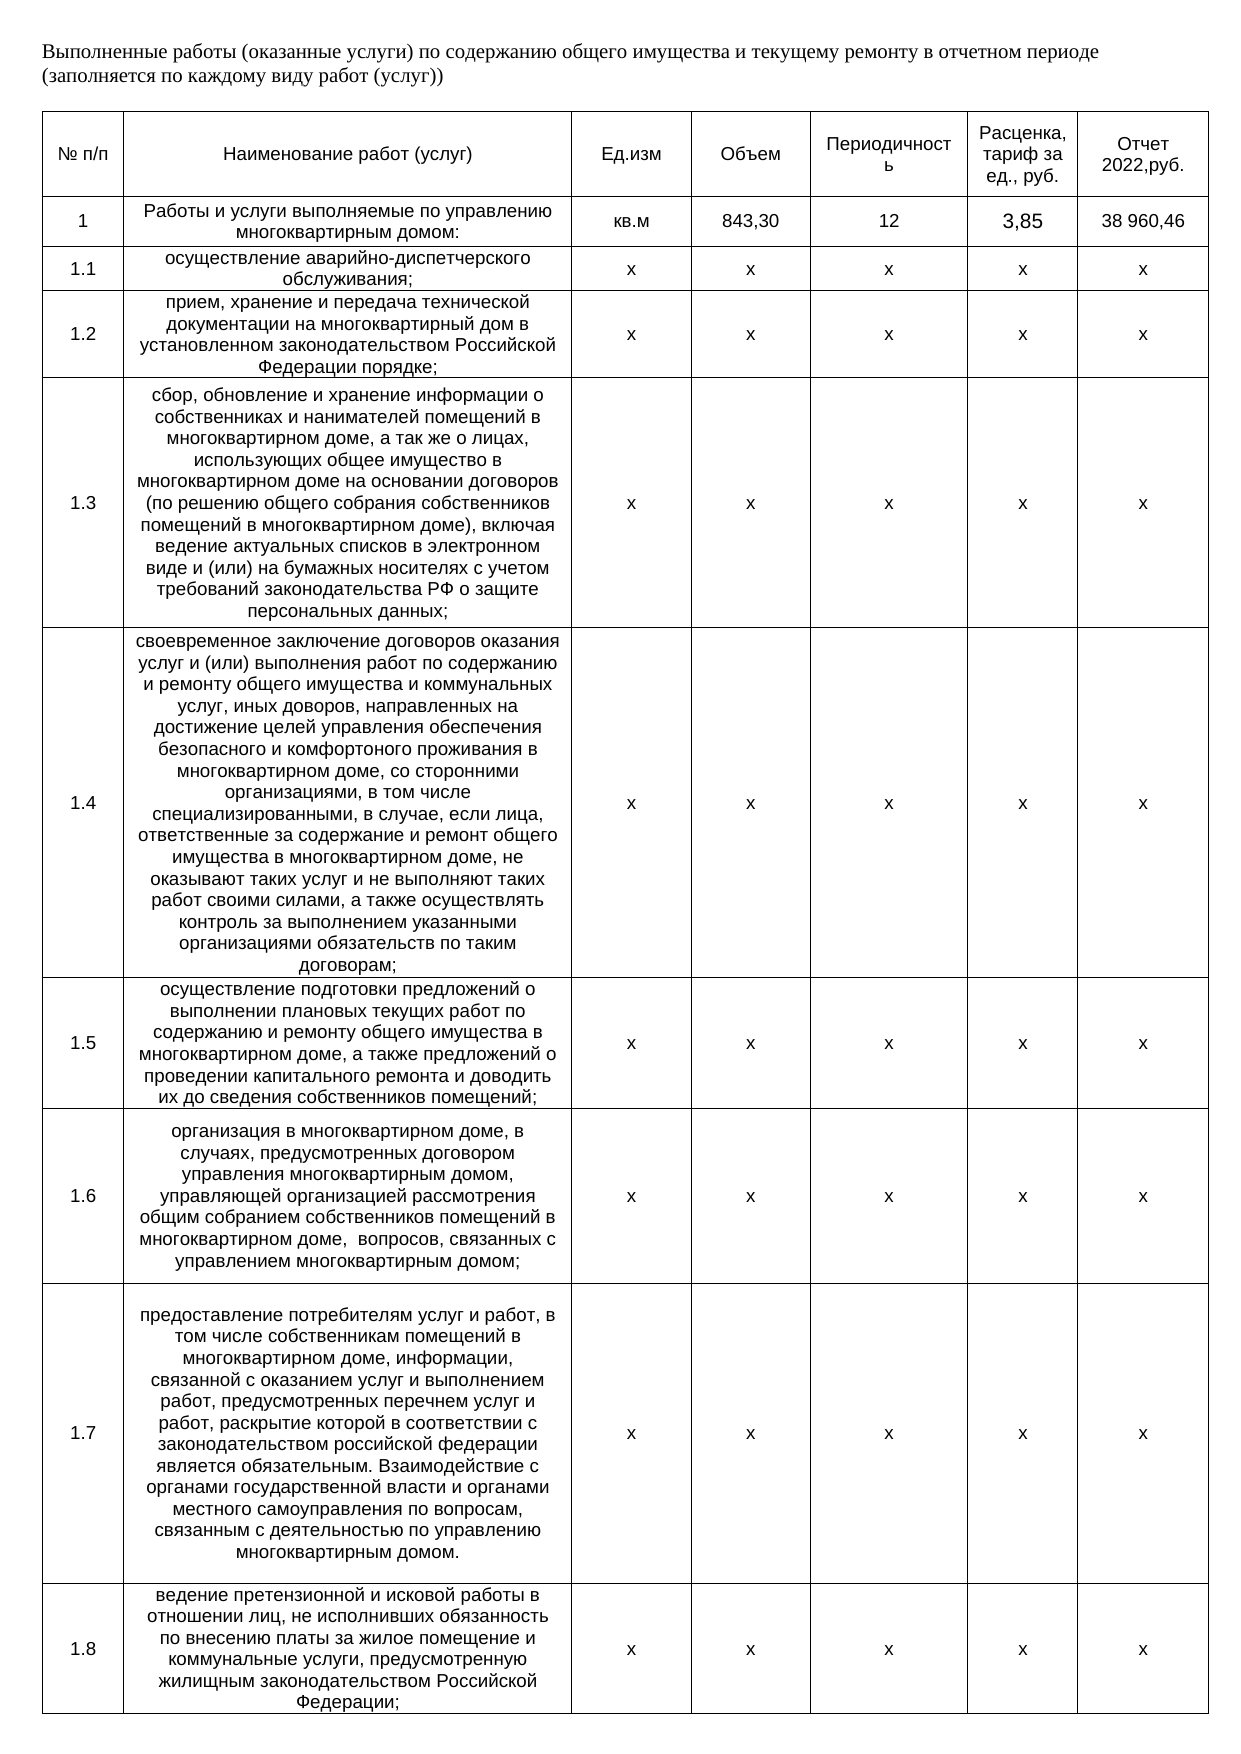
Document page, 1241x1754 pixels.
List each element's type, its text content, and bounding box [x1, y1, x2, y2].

table_cell 1.2 [43, 291, 123, 377]
table_cell х [692, 1109, 810, 1282]
table_cell х [968, 378, 1077, 627]
table_cell прием, хранение и передача технической документации на многоквартирный дом в установленном законодательством Российской Федерации порядке; [124, 291, 571, 377]
table_cell х [572, 1284, 691, 1582]
table_cell 1.7 [43, 1284, 123, 1582]
table_cell х [968, 291, 1077, 377]
table_cell х [811, 628, 967, 977]
table_cell х [968, 1584, 1077, 1713]
table_cell х [692, 1584, 810, 1713]
table_cell х [692, 378, 810, 627]
table_cell х [811, 378, 967, 627]
table_cell х [572, 628, 691, 977]
table_cell 3,85 [968, 197, 1077, 246]
table_cell х [968, 628, 1077, 977]
text (заполняется по каждому виду работ (услуг)) [42, 63, 1198, 87]
table_cell 38 960,46 [1078, 197, 1208, 246]
table_cell х [692, 291, 810, 377]
table_cell х [692, 978, 810, 1107]
table_cell кв.м [572, 197, 691, 246]
table_header Периодичность [811, 112, 967, 196]
table_cell х [811, 978, 967, 1107]
table_cell осуществление аварийно-диспетчерского обслуживания; [124, 247, 571, 290]
table_cell х [1078, 978, 1208, 1107]
table_cell х [968, 1284, 1077, 1582]
table_cell х [968, 978, 1077, 1107]
table_header Наименование работ (услуг) [124, 112, 571, 196]
table_cell 843,30 [692, 197, 810, 246]
table_cell х [1078, 1284, 1208, 1582]
table_cell 1.3 [43, 378, 123, 627]
text Выполненные работы (оказанные услуги) по содержанию общего имущества и текущему ремонту в отчетном периоде [42, 39, 1198, 63]
table_cell х [811, 1584, 967, 1713]
table_cell Работы и услуги выполняемые по управлению многоквартирным домом: [124, 197, 571, 246]
table_cell х [692, 247, 810, 290]
table_header Расценка, тариф за ед., руб. [968, 112, 1077, 196]
table_cell х [572, 1109, 691, 1282]
table_cell х [1078, 291, 1208, 377]
table_cell х [1078, 1109, 1208, 1282]
table_header Отчет 2022,руб. [1078, 112, 1208, 196]
table_cell 1 [43, 197, 123, 246]
table_cell 1.6 [43, 1109, 123, 1282]
table_cell х [572, 1584, 691, 1713]
table_cell х [1078, 247, 1208, 290]
table_cell 1.8 [43, 1584, 123, 1713]
table_cell предоставление потребителям услуг и работ, в том числе собственникам помещений в многоквартирном доме, информации, связанной с оказанием услуг и выполнением работ, предусмотренных перечнем услуг и работ, раскрытие которой в соответствии с законодательством российской федерации является обязательным. Взаимодействие с органами государственной власти и органами местного самоуправления по вопросам, связанным с деятельностью по управлению многоквартирным домом. [124, 1284, 571, 1582]
table_cell х [968, 247, 1077, 290]
table_cell ведение претензионной и исковой работы в отношении лиц, не исполнивших обязанность по внесению платы за жилое помещение и коммунальные услуги, предусмотренную жилищным законодательством Российской Федерации; [124, 1584, 571, 1713]
table_cell х [572, 291, 691, 377]
table_cell 12 [811, 197, 967, 246]
table_cell своевременное заключение договоров оказания услуг и (или) выполнения работ по содержанию и ремонту общего имущества и коммунальных услуг, иных доворов, направленных на достижение целей управления обеспечения безопасного и комфортоного проживания в многоквартирном доме, со сторонними организациями, в том числе специализированными, в случае, если лица, ответственные за содержание и ремонт общего имущества в многоквартирном доме, не оказывают таких услуг и не выполняют таких работ своими силами, а также осуществлять контроль за выполнением указанными организациями обязательств по таким договорам; [124, 628, 571, 977]
table_cell х [692, 628, 810, 977]
table_header Ед.изм [572, 112, 691, 196]
table_cell 1.5 [43, 978, 123, 1107]
table_cell х [1078, 378, 1208, 627]
table_cell организация в многоквартирном доме, в случаях, предусмотренных договором управления многоквартирным домом, управляющей организацией рассмотрения общим собранием собственников помещений в многоквартирном доме, вопросов, связанных с управлением многоквартирным домом; [124, 1109, 571, 1282]
table_cell х [692, 1284, 810, 1582]
table_cell х [811, 1109, 967, 1282]
table_cell х [811, 1284, 967, 1582]
table_cell х [1078, 628, 1208, 977]
table_cell х [1078, 1584, 1208, 1713]
table_cell х [811, 291, 967, 377]
table_cell 1.4 [43, 628, 123, 977]
table_cell х [572, 378, 691, 627]
table_header Объем [692, 112, 810, 196]
table_cell х [572, 247, 691, 290]
table_cell х [968, 1109, 1077, 1282]
table_cell х [811, 247, 967, 290]
table_cell 1.1 [43, 247, 123, 290]
table_header № п/п [43, 112, 123, 196]
table_cell сбор, обновление и хранение информации о собственниках и нанимателей помещений в многоквартирном доме, а так же о лицах, использующих общее имущество в многоквартирном доме на основании договоров (по решению общего собрания собственников помещений в многоквартирном доме), включая ведение актуальных списков в электронном виде и (или) на бумажных носителях с учетом требований законодательства РФ о защите персональных данных; [124, 378, 571, 627]
table_cell осуществление подготовки предложений о выполнении плановых текущих работ по содержанию и ремонту общего имущества в многоквартирном доме, а также предложений о проведении капитального ремонта и доводить их до сведения собственников помещений; [124, 978, 571, 1107]
table_cell х [572, 978, 691, 1107]
